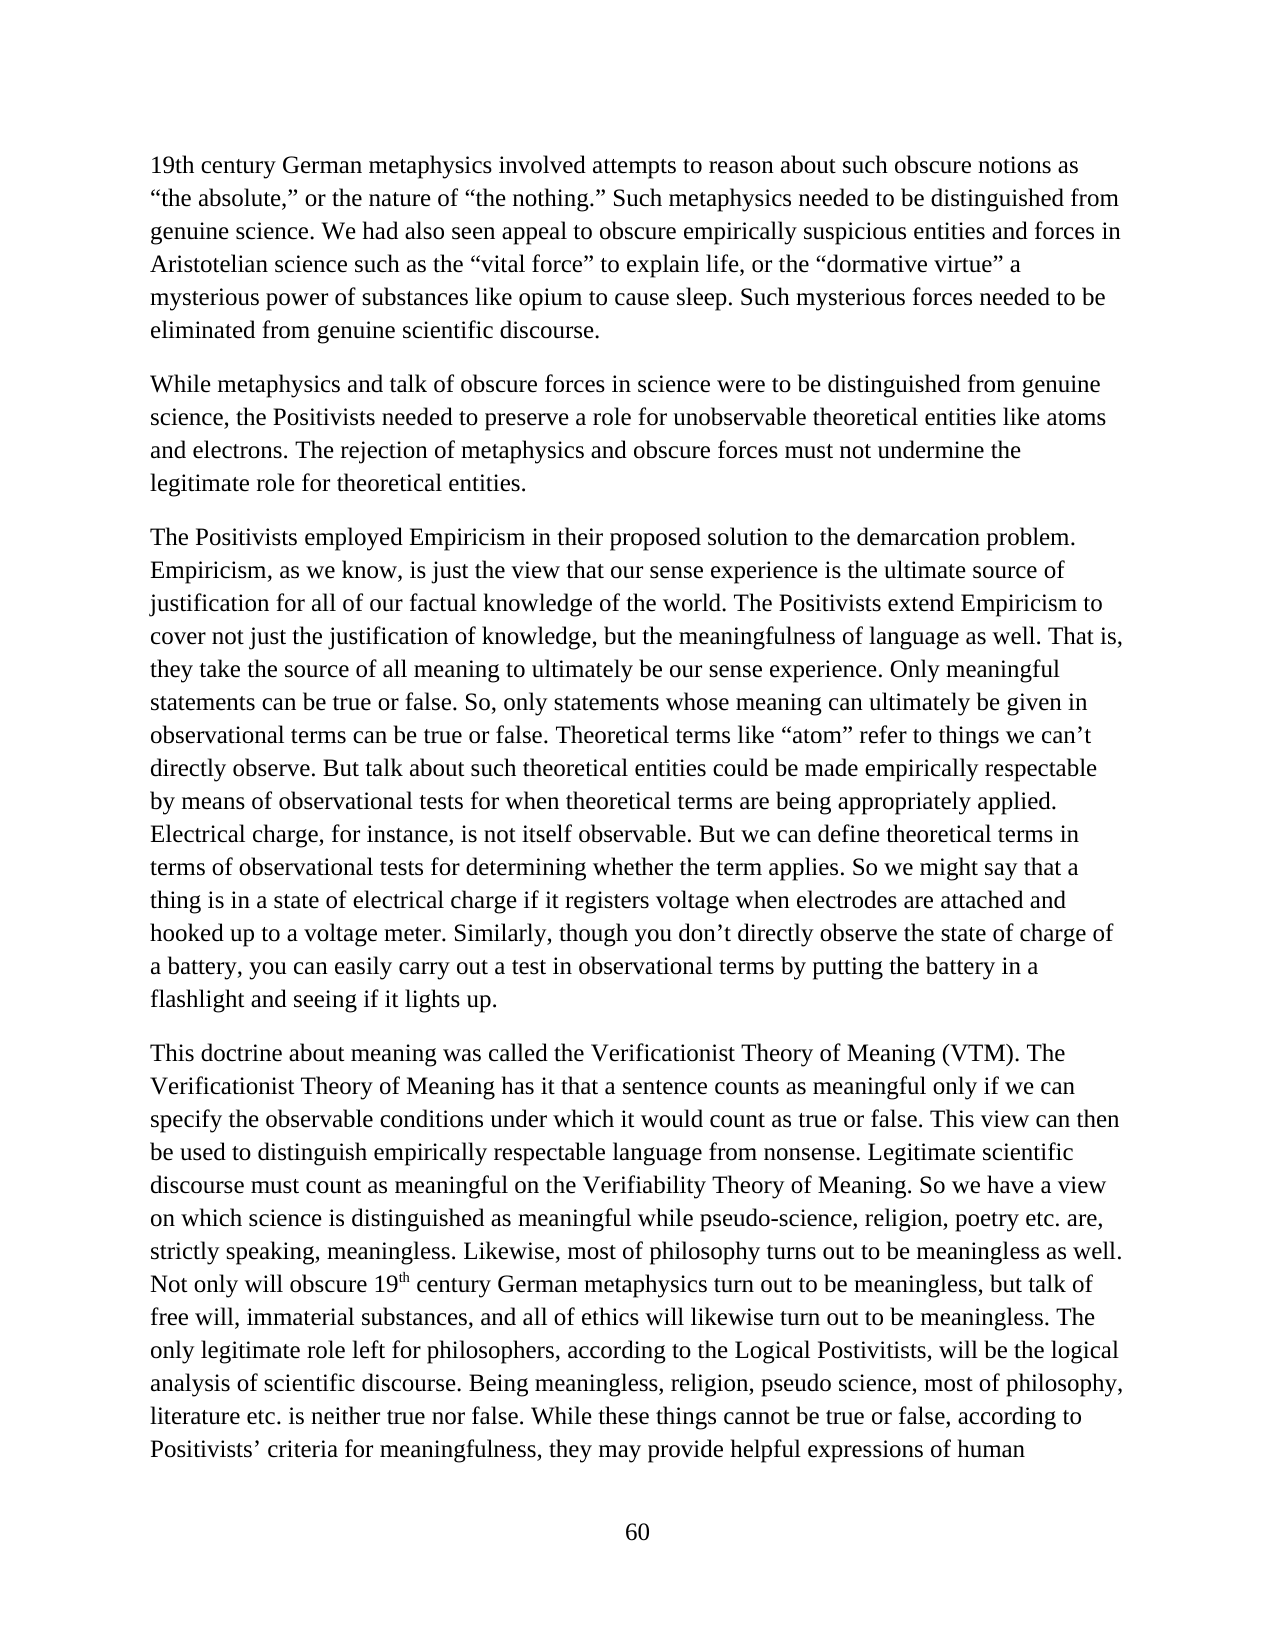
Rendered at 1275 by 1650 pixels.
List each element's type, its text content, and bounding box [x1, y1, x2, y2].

text 19th century German metaphysics involved attempts to reason about such obscure notions as “the absolute,” or the nature of “the nothing.” Such metaphysics needed to be distinguished from genuine science. We had also seen appeal to obscure empirically suspicious entities and forces in Aristotelian science such as the “vital force” to explain life, or the “dormative virtue” a mysterious power of substances like opium to cause sleep. Such mysterious forces needed to be eliminated from genuine scientific discourse. [150, 150, 1125, 344]
text The Positivists employed Empiricism in their proposed solution to the demarcation problem. Empiricism, as we know, is just the view that our sense experience is the ultimate source of justification for all of our factual knowledge of the world. The Positivists extend Empiricism to cover not just the justification of knowledge, but the meaningfulness of language as well. That is, they take the source of all meaning to ultimately be our sense experience. Only meaningful statements can be true or false. So, only statements whose meaning can ultimately be given in observational terms can be true or false. Theoretical terms like “atom” refer to things we can’t directly observe. But talk about such theoretical entities could be made empirically respectable by means of observational tests for when theoretical terms are being appropriately applied. Electrical charge, for instance, is not itself observable. But we can define theoretical terms in terms of observational tests for determining whether the term applies. So we might say that a thing is in a state of electrical charge if it registers voltage when electrodes are attached and hooked up to a voltage meter. Similarly, though you don’t directly observe the state of charge of a battery, you can easily carry out a test in observational terms by putting the battery in a flashlight and seeing if it lights up. [150, 522, 1125, 1013]
text While metaphysics and talk of obscure forces in science were to be distinguished from genuine science, the Positivists needed to preserve a role for unobservable theoretical entities like atoms and electrons. The rejection of metaphysics and obscure forces must not undermine the legitimate role for theoretical entities. [150, 369, 1125, 497]
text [150, 1038, 1125, 1463]
